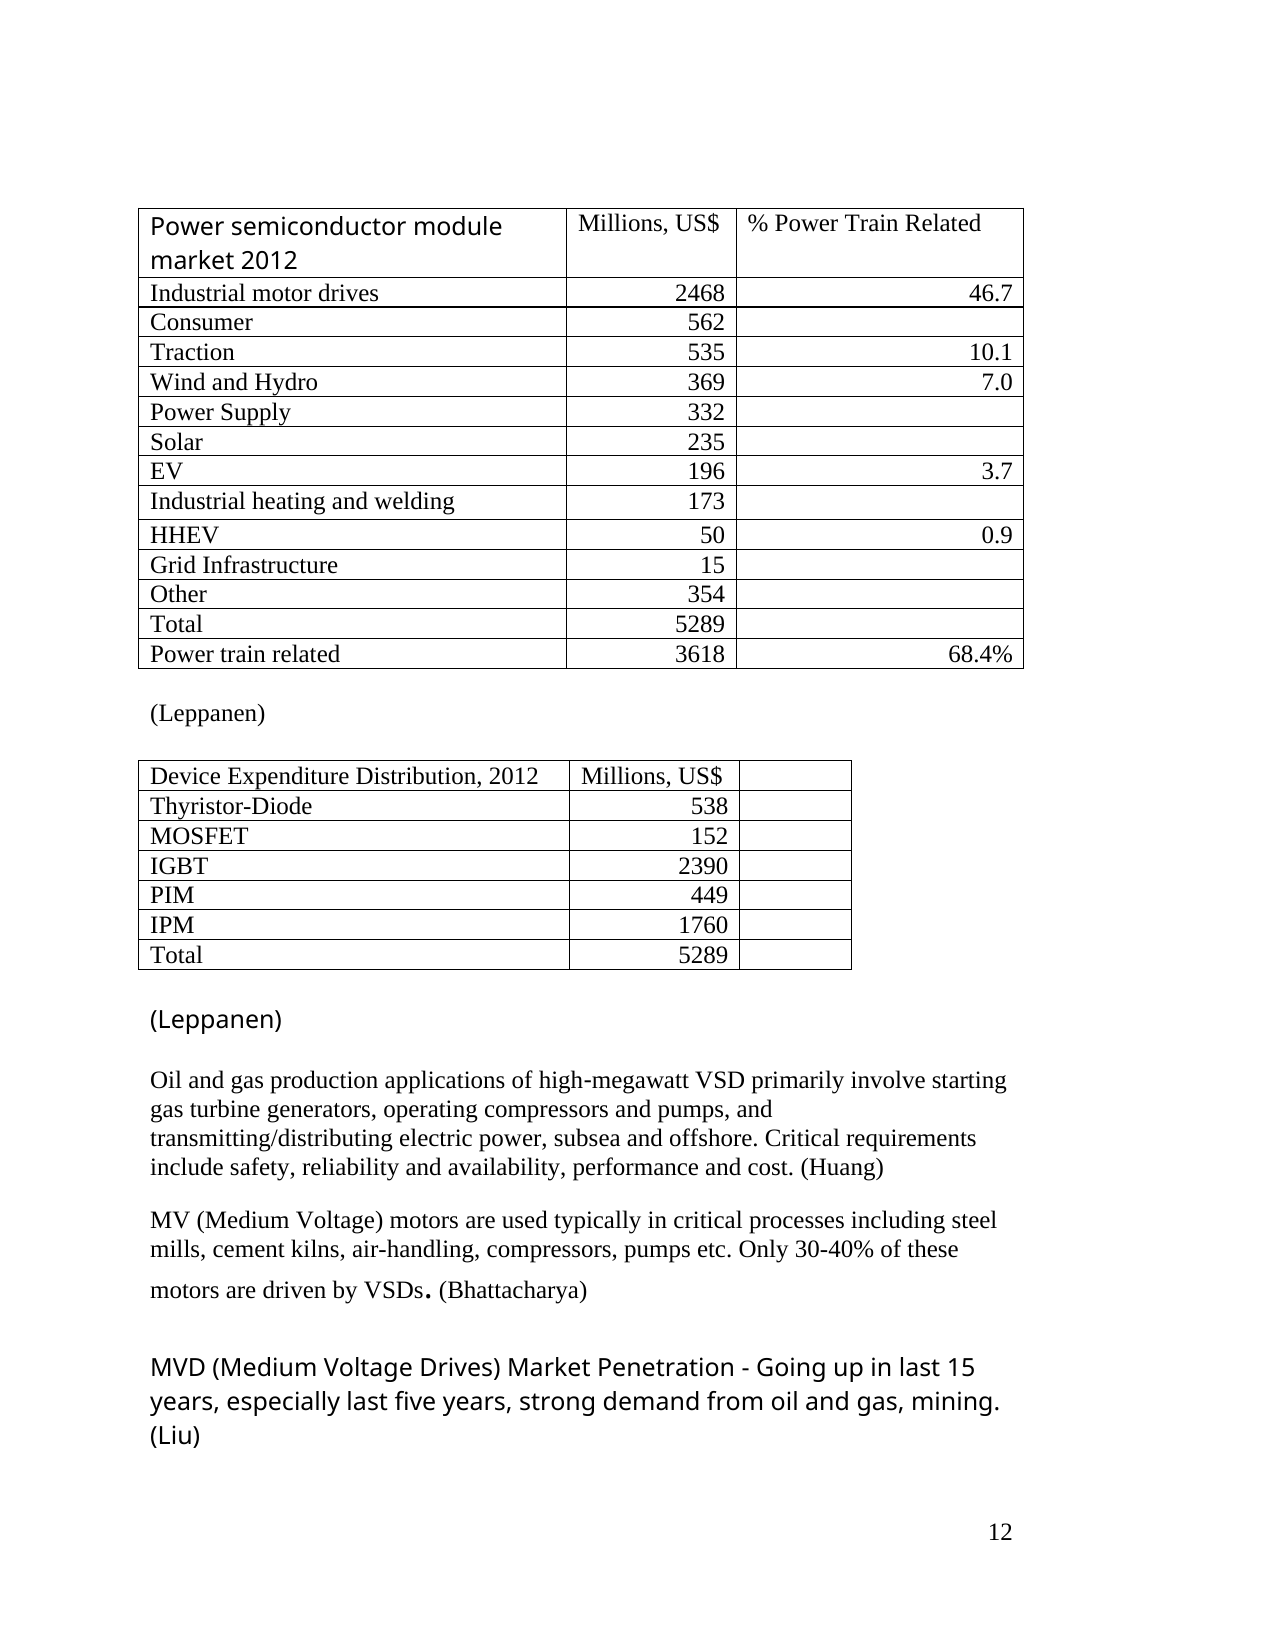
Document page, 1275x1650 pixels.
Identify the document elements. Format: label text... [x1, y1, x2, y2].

table_cell Traction [139, 337, 566, 366]
table_cell [740, 881, 851, 909]
table_cell 5289 [570, 940, 739, 969]
table_cell 0.9 [737, 520, 1023, 549]
table_cell 68.4% [737, 639, 1023, 668]
table_cell [740, 821, 851, 850]
table_cell 2468 [567, 278, 736, 306]
table_cell Consumer [139, 308, 566, 336]
table_cell 15 [567, 550, 736, 578]
table_cell [737, 308, 1023, 336]
table_cell 3.7 [737, 456, 1023, 485]
table_cell [740, 851, 851, 879]
table_cell Wind and Hydro [139, 367, 566, 396]
table_cell Total [139, 940, 569, 969]
table_header % Power Train Related [737, 209, 1023, 277]
table_cell PIM [139, 881, 569, 909]
table_cell HHEV [139, 520, 566, 549]
table_cell Power train related [139, 639, 566, 668]
table_cell EV [139, 456, 566, 485]
table_cell 535 [567, 337, 736, 366]
table_header Power semiconductor module market 2012 [139, 209, 566, 277]
table_cell 196 [567, 456, 736, 485]
table_cell Grid Infrastructure [139, 550, 566, 578]
table_cell Industrial heating and welding [139, 486, 566, 519]
table_cell 354 [567, 580, 736, 608]
table_cell 7.0 [737, 367, 1023, 396]
table_cell 152 [570, 821, 739, 850]
table_cell Power Supply [139, 397, 566, 426]
table_cell [740, 910, 851, 939]
table_cell [740, 940, 851, 969]
text (Leppanen) [150, 698, 1012, 726]
table_cell 3618 [567, 639, 736, 668]
table_cell 235 [567, 427, 736, 455]
table_cell Industrial motor drives [139, 278, 566, 306]
table_cell [737, 486, 1023, 519]
table_cell [737, 550, 1023, 578]
table_cell [737, 580, 1023, 608]
table_cell 538 [570, 791, 739, 820]
table_cell 562 [567, 308, 736, 336]
table_cell 173 [567, 486, 736, 519]
table_cell 46.7 [737, 278, 1023, 306]
table_cell 5289 [567, 609, 736, 638]
table_cell Total [139, 609, 566, 638]
text Oil and gas production applications of high‐megawatt VSD primarily involve starting gas turbine generators, operating compressors and pumps, and transmitting/distributing electric power, subsea and offshore. Critical requirements include safety, reliability and availability, performance and cost. (Huang) [150, 1064, 1012, 1181]
table_cell [737, 427, 1023, 455]
table_cell IGBT [139, 851, 569, 879]
table_cell Other [139, 580, 566, 608]
table_cell [737, 397, 1023, 426]
table_header Millions, US$ [567, 209, 736, 277]
table_cell Thyristor-Diode [139, 791, 569, 820]
text MV (Medium Voltage) motors are used typically in critical processes including steel mills, cement kilns, air-handling, compressors, pumps etc. Only 30-40% of these motors are driven by VSDs. (Bhattacharya) [150, 1206, 1012, 1308]
table_cell 449 [570, 881, 739, 909]
table_cell 369 [567, 367, 736, 396]
table_cell 50 [567, 520, 736, 549]
table_cell 2390 [570, 851, 739, 879]
table_cell 10.1 [737, 337, 1023, 366]
table_cell MOSFET [139, 821, 569, 850]
table_cell [740, 791, 851, 820]
table_header [740, 761, 851, 790]
table_cell Solar [139, 427, 566, 455]
table_cell [737, 609, 1023, 638]
table_cell 1760 [570, 910, 739, 939]
table_cell IPM [139, 910, 569, 939]
table_header Millions, US$ [570, 761, 739, 790]
table_header Device Expenditure Distribution, 2012 [139, 761, 569, 790]
table_cell 332 [567, 397, 736, 426]
text MVD (Medium Voltage Drives) Market Penetration - Going up in last 15 years, especially last five years, strong demand from oil and gas, mining. (Liu) [150, 1350, 1012, 1452]
text (Leppanen) [150, 1001, 1012, 1035]
